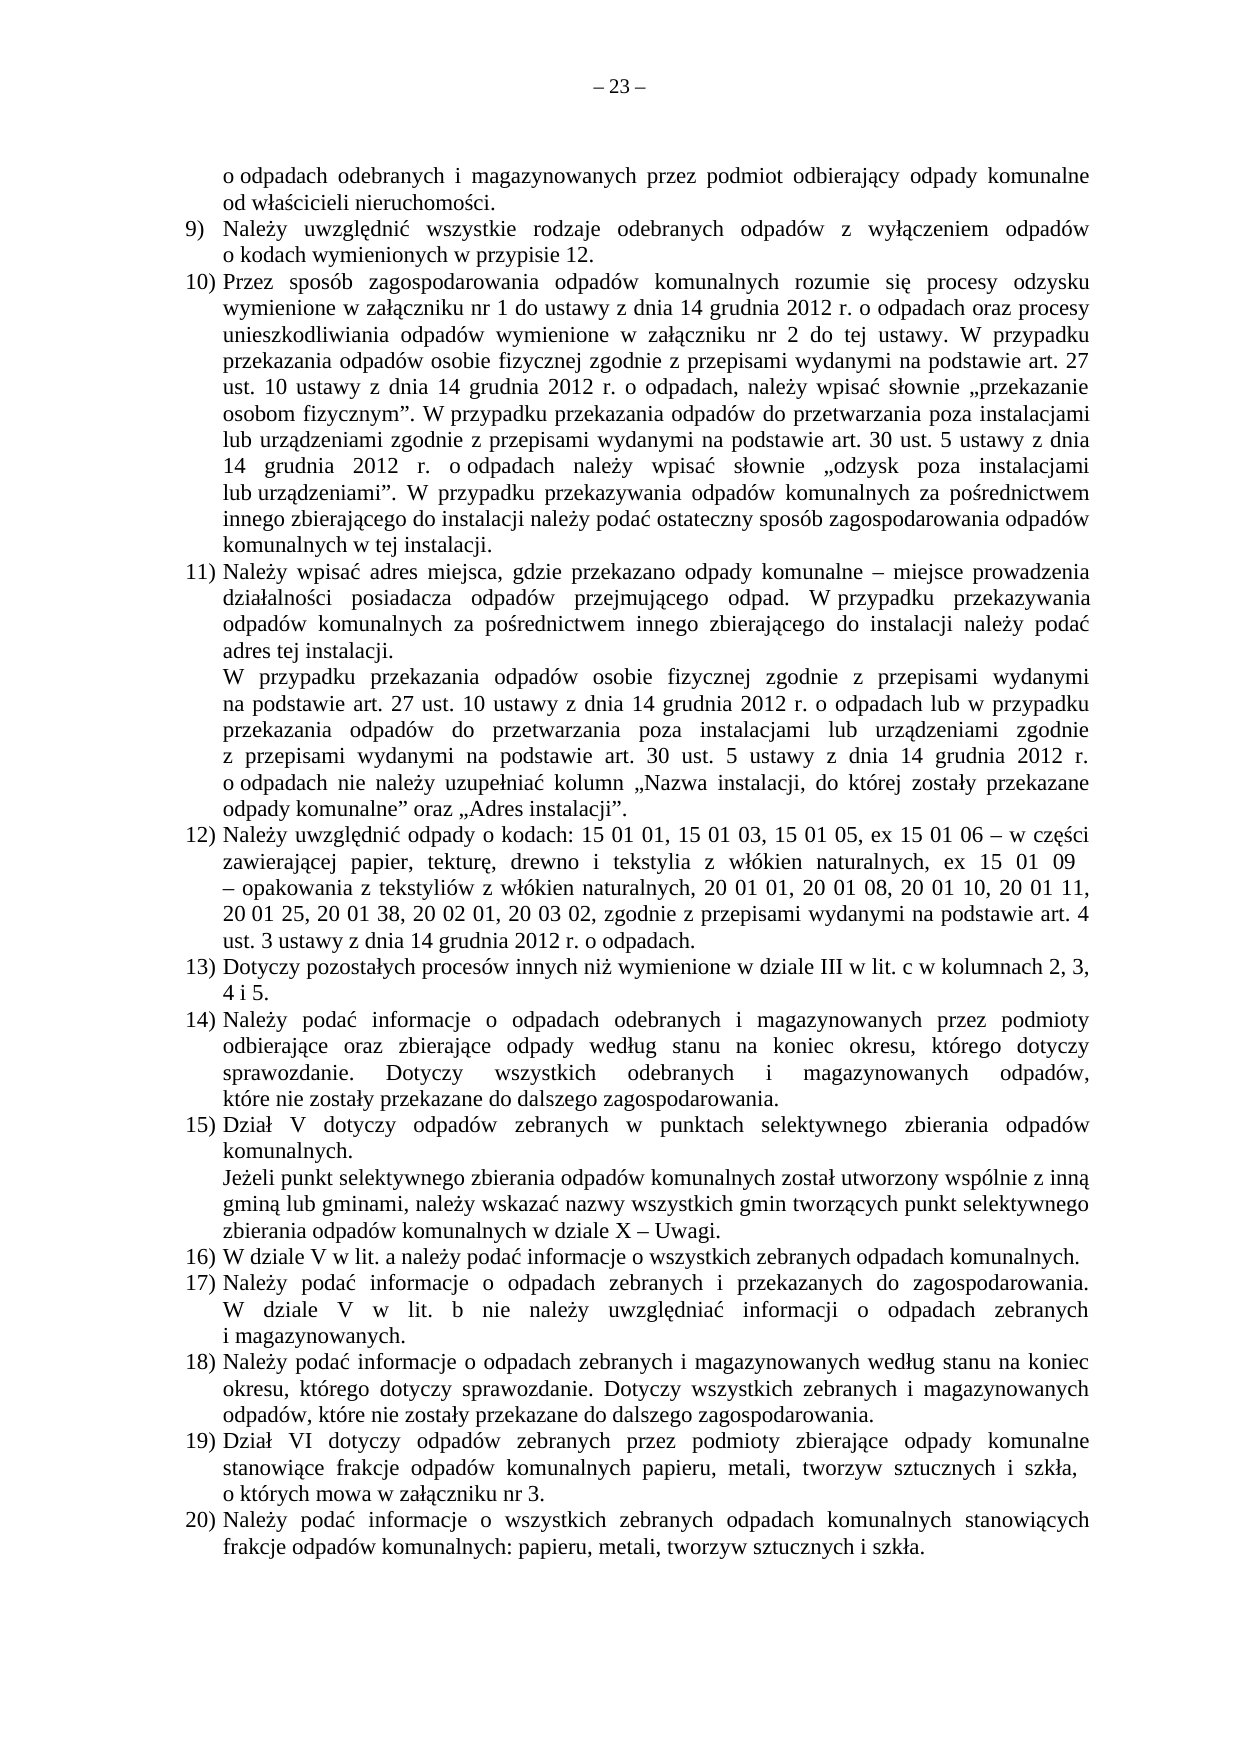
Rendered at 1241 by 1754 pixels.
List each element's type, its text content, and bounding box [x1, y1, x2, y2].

list Dział V dotyczy odpadów zebranych w punktach selektywnego zbierania odpadów komunalnych. [185, 1111, 1091, 1164]
list Należy uwzględnić odpady o kodach: 15 01 01, 15 01 03, 15 01 05, ex 15 01 06 – w części zawierającej papier, tekturę, drewno i tekstylia z włókien naturalnych, ex 15 01 09 – opakowania z tekstyliów z włókien naturalnych, 20 01 01, 20 01 08, 20 01 10, 20 01 11, 20 01 25, 20 01 38, 20 02 01, 20 03 02, zgodnie z przepisami wydanymi na podstawie art. 4 ust. 3 ustawy z dnia 14 grudnia 2012 r. o odpadach. [185, 821, 1091, 953]
text W przypadku przekazania odpadów osobie fizycznej zgodnie z przepisami wydanymi na podstawie art. 27 ust. 10 ustawy z dnia 14 grudnia 2012 r. o odpadach lub w przypadku przekazania odpadów do przetwarzania poza instalacjami lub urządzeniami zgodnie z przepisami wydanymi na podstawie art. 30 ust. 5 ustawy z dnia 14 grudnia 2012 r. o odpadach nie należy uzupełniać kolumn „Nazwa instalacji, do której zostały przekazane odpady komunalne” oraz „Adres instalacji”. [223, 663, 1091, 821]
list Dział VI dotyczy odpadów zebranych przez podmioty zbierające odpady komunalne stanowiące frakcje odpadów komunalnych papieru, metali, tworzyw sztucznych i szkła, o których mowa w załączniku nr 3. [185, 1427, 1091, 1507]
list Przez sposób zagospodarowania odpadów komunalnych rozumie się procesy odzysku wymienione w załączniku nr 1 do ustawy z dnia 14 grudnia 2012 r. o odpadach oraz procesy unieszkodliwiania odpadów wymienione w załączniku nr 2 do tej ustawy. W przypadku przekazania odpadów osobie fizycznej zgodnie z przepisami wydanymi na podstawie art. 27 ust. 10 ustawy z dnia 14 grudnia 2012 r. o odpadach, należy wpisać słownie „przekazanie osobom fizycznym”. W przypadku przekazania odpadów do przetwarzania poza instalacjami lub urządzeniami zgodnie z przepisami wydanymi na podstawie art. 30 ust. 5 ustawy z dnia 14 grudnia 2012 r. o odpadach należy wpisać słownie „odzysk poza instalacjami lub urządzeniami”. W przypadku przekazywania odpadów komunalnych za pośrednictwem innego zbierającego do instalacji należy podać ostateczny sposób zagospodarowania odpadów komunalnych w tej instalacji. [185, 268, 1091, 558]
list Należy podać informacje o odpadach odebranych i magazynowanych przez podmioty odbierające oraz zbierające odpady według stanu na koniec okresu, którego dotyczy sprawozdanie. Dotyczy wszystkich odebranych i magazynowanych odpadów, które nie zostały przekazane do dalszego zagospodarowania. [185, 1006, 1091, 1111]
text Jeżeli punkt selektywnego zbierania odpadów komunalnych został utworzony wspólnie z inną gminą lub gminami, należy wskazać nazwy wszystkich gmin tworzących punkt selektywnego zbierania odpadów komunalnych w dziale X – Uwagi. [223, 1164, 1091, 1243]
list Należy wpisać adres miejsca, gdzie przekazano odpady komunalne – miejsce prowadzenia działalności posiadacza odpadów przejmującego odpad. W przypadku przekazywania odpadów komunalnych za pośrednictwem innego zbierającego do instalacji należy podać adres tej instalacji. [185, 558, 1091, 663]
list W dziale V w lit. a należy podać informacje o wszystkich zebranych odpadach komunalnych. [185, 1243, 1091, 1269]
list Należy podać informacje o wszystkich zebranych odpadach komunalnych stanowiących frakcje odpadów komunalnych: papieru, metali, tworzyw sztucznych i szkła. [185, 1507, 1091, 1559]
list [185, 162, 1091, 215]
list Dotyczy pozostałych procesów innych niż wymienione w dziale III w lit. c w kolumnach 2, 3, 4 i 5. [185, 953, 1091, 1006]
list Należy uwzględnić wszystkie rodzaje odebranych odpadów z wyłączeniem odpadów o kodach wymienionych w przypisie 12. [185, 215, 1091, 268]
list Należy podać informacje o odpadach zebranych i przekazanych do zagospodarowania. W dziale V w lit. b nie należy uwzględniać informacji o odpadach zebranych i magazynowanych. [185, 1269, 1091, 1348]
list Należy podać informacje o odpadach zebranych i magazynowanych według stanu na koniec okresu, którego dotyczy sprawozdanie. Dotyczy wszystkich zebranych i magazynowanych odpadów, które nie zostały przekazane do dalszego zagospodarowania. [185, 1348, 1091, 1427]
